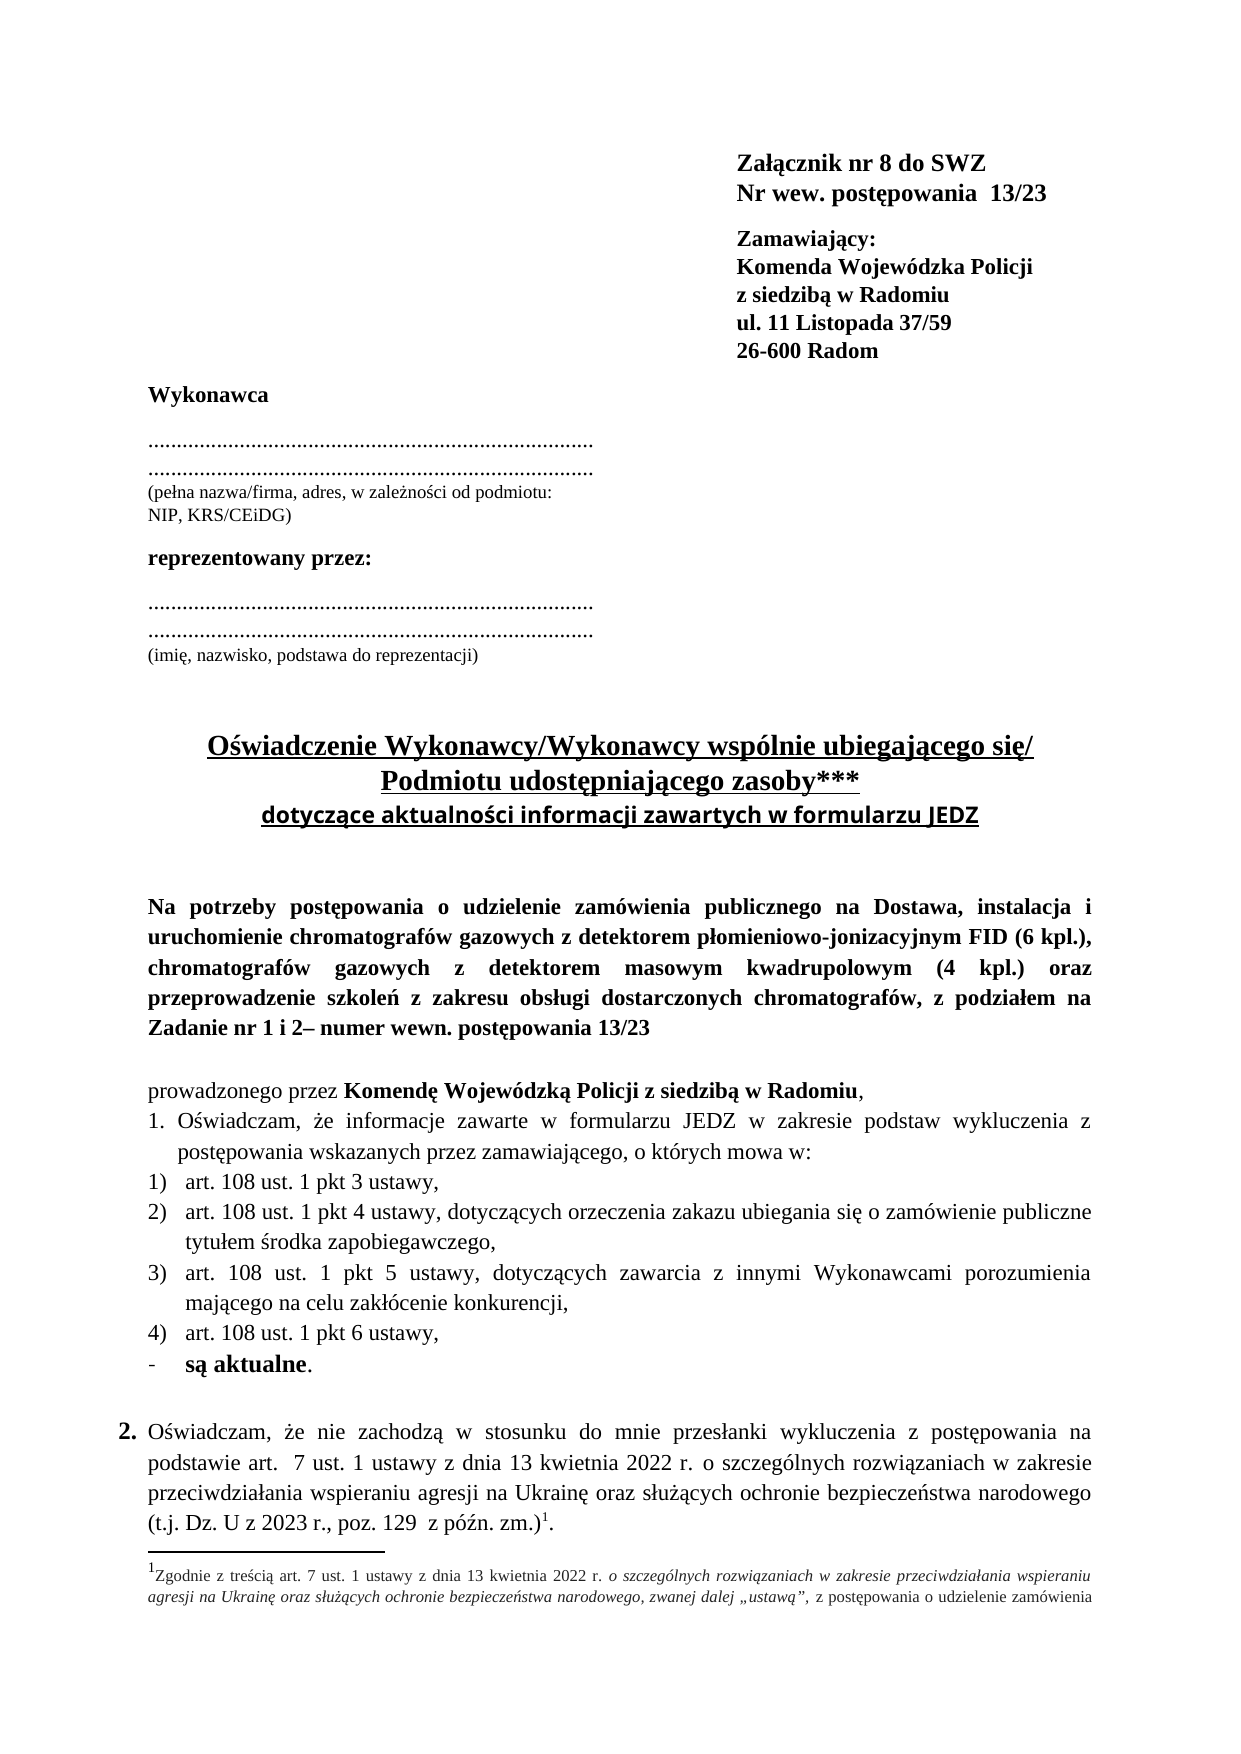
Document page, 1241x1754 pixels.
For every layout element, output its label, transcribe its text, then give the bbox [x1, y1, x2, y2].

list art. 108 ust. 1 pkt 3 ustawy, [148, 1168, 1093, 1194]
list Nr wew. postępowania 13/23 [664, 178, 1093, 207]
list Oświadczam, że nie zachodzą w stosunku do mnie przesłanki wykluczenia z postępowania na podstawie art. 7 ust. 1 ustawy z dnia 13 kwietnia 2022 r. o szczególnych rozwiązaniach w zakresie przeciwdziałania wspieraniu agresji na Ukrainę oraz służących ochronie bezpieczeństwa narodowego (t.j. Dz. U z 2023 r., poz. 129 z późn. zm.). [118, 1416, 1093, 1536]
list Oświadczam, że informacje zawarte w formularzu JEDZ w zakresie podstaw wykluczenia z postępowania wskazanych przez zamawiającego, o których mowa w: [148, 1107, 1093, 1164]
list są aktualne. [148, 1349, 1093, 1379]
text prowadzonego przez Komendę Wojewódzką Policji z siedzibą w Radomiu, [148, 1077, 1093, 1104]
list art. 108 ust. 1 pkt 4 ustawy, dotyczących orzeczenia zakazu ubiegania się o zamówienie publiczne tytułem środka zapobiegawczego, [148, 1198, 1093, 1255]
text .............................................................................. .............................................................................. (imię, nazwisko, podstawa do reprezentacji) [148, 588, 1093, 665]
text Zamawiający: Komenda Wojewódzka Policji z siedzibą w Radomiu ul. 11 Listopada 37/59 26-600 Radom [736, 225, 1093, 363]
text Na potrzeby postępowania o udzielenie zamówienia publicznego na Dostawa, instalacja i uruchomienie chromatografów gazowych z detektorem płomieniowo-jonizacyjnym FID (6 kpl.), chromatografów gazowych z detektorem masowym kwadrupolowym (4 kpl.) oraz przeprowadzenie szkoleń z zakresu obsługi dostarczonych chromatografów, z podziałem na Zadanie nr 1 i 2– numer wewn. postępowania 13/23 [148, 893, 1093, 1040]
list art. 108 ust. 1 pkt 5 ustawy, dotyczących zawarcia z innymi Wykonawcami porozumienia mającego na celu zakłócenie konkurencji, [148, 1258, 1093, 1315]
text .............................................................................. .............................................................................. (pełna nazwa/firma, adres, w zależności od podmiotu: NIP, KRS/CEiDG) [148, 426, 1093, 526]
text Wykonawca [148, 381, 1093, 408]
text Oświadczenie Wykonawcy/Wykonawcy wspólnie ubiegającego się/ Podmiotu udostępniającego zasoby*** dotyczące aktualności informacji zawartych w formularzu JEDZ [148, 728, 1093, 830]
text reprezentowany przez: [148, 544, 1093, 570]
list art. 108 ust. 1 pkt 6 ustawy, [148, 1319, 1093, 1345]
list Załącznik nr 8 do SWZ [664, 148, 1093, 176]
